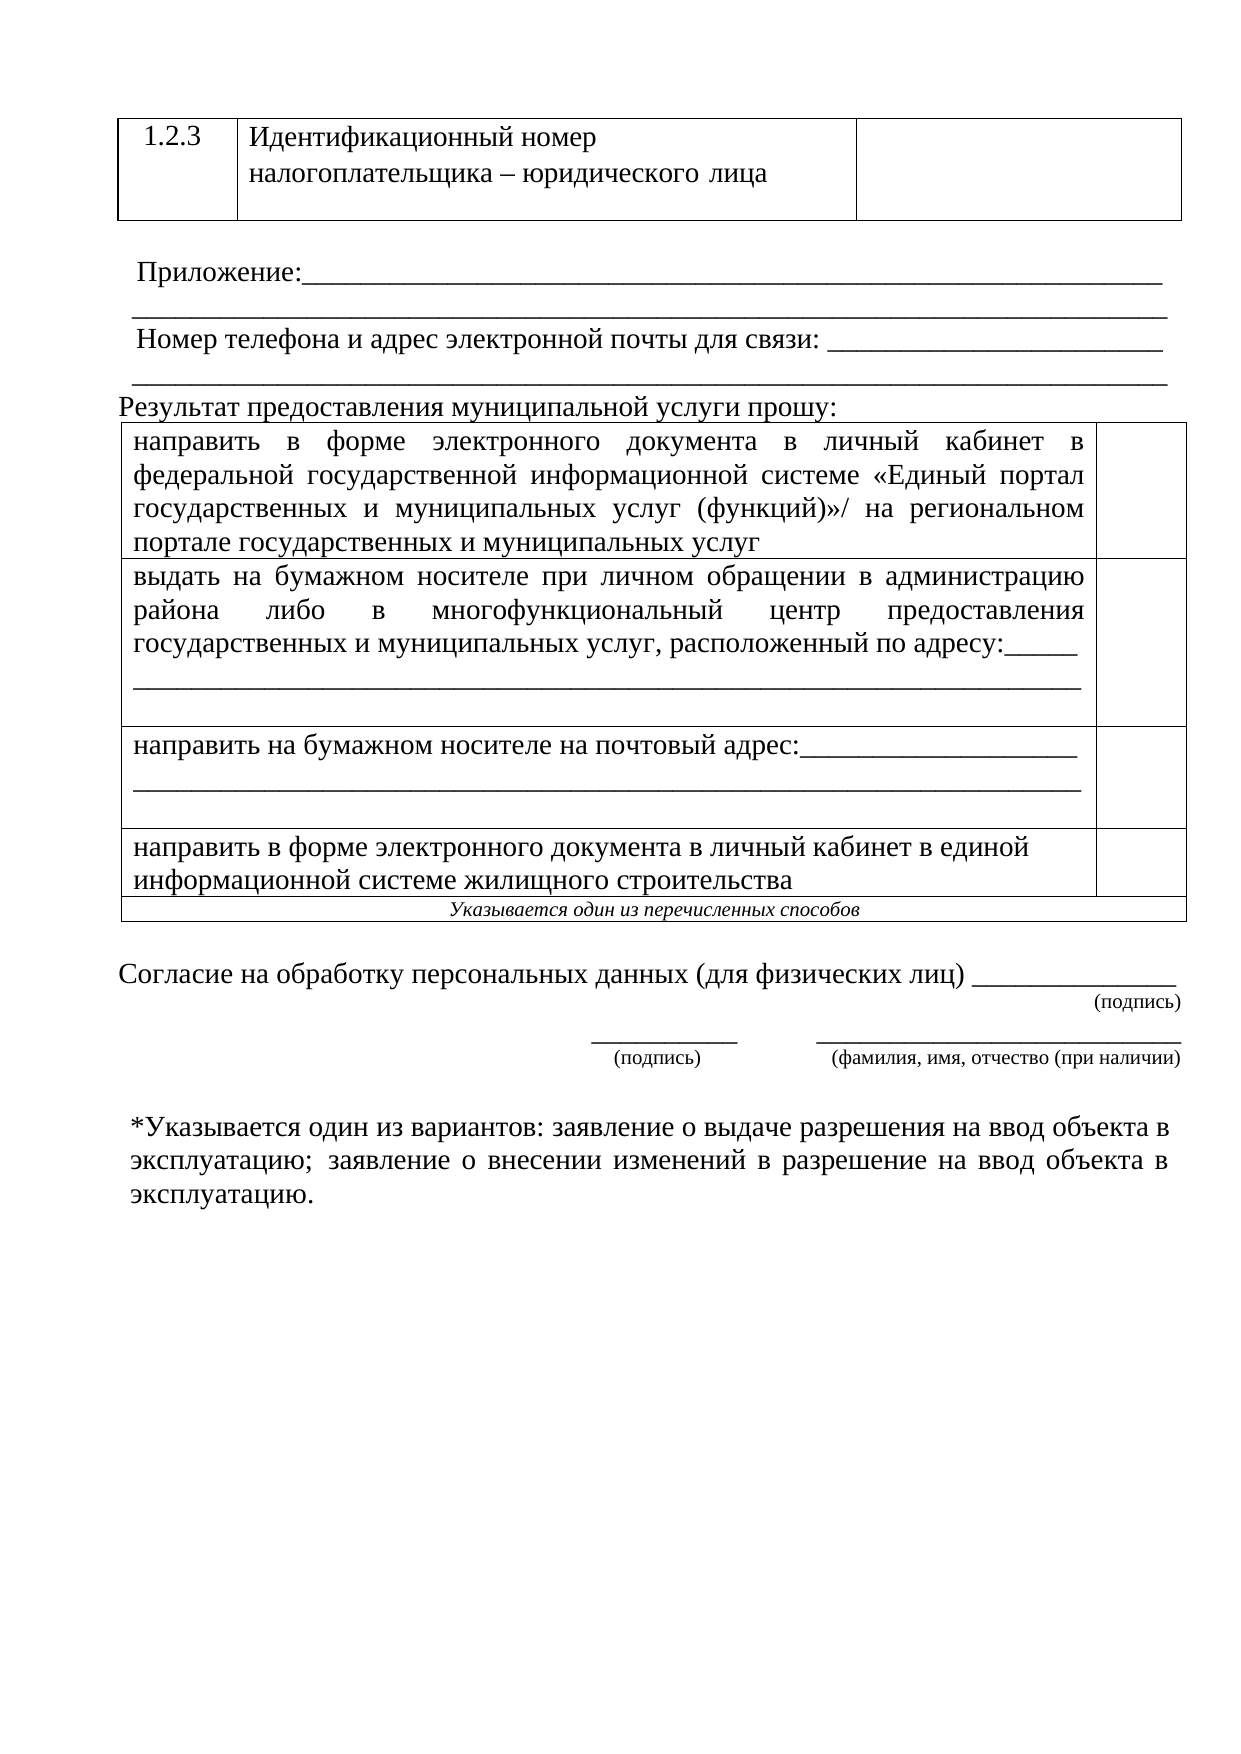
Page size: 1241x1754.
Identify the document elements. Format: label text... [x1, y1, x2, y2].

table_cell [1097, 559, 1186, 726]
table_cell направить в форме электронного документа в личный кабинет в единой информационной системе жилищного строительства [122, 829, 1096, 896]
text _______________________________________________________________________ [118, 355, 1181, 389]
table_cell [857, 119, 1181, 219]
text (подпись) (фамилия, имя, отчество (при наличии) [559, 1047, 1181, 1069]
text _______________________________________________________________________ [118, 288, 1181, 322]
table_cell [1097, 727, 1186, 828]
text __________ _________________________ [118, 1013, 1181, 1047]
text *Указывается один из вариантов: заявление о выдаче разрешения на ввод объекта в эксплуатацию; заявление о внесении изменений в разрешение на ввод объекта в эксплуатацию. [130, 1109, 1170, 1209]
table_cell направить на бумажном носителе на почтовый адрес:___________________ _________________________________________________________________ [122, 727, 1096, 828]
table_header направить в форме электронного документа в личный кабинет в федеральной государственной информационной системе «Единый портал государственных и муниципальных услуг (функций)»/ на региональном портале государственных и муниципальных услуг [122, 423, 1096, 557]
text Согласие на обработку персональных данных (для физических лиц) ______________ [118, 956, 1181, 989]
text Результат предоставления муниципальной услуги прошу: [118, 389, 1181, 422]
table_cell 1.2.3 [119, 119, 237, 219]
table_cell выдать на бумажном носителе при личном обращении в администрацию района либо в многофункциональный центр предоставления государственных и муниципальных услуг, расположенный по адресу:_____ _________________________________________________________________ [122, 559, 1096, 726]
text Приложение:___________________________________________________________ [118, 254, 1181, 288]
table_cell Идентификационный номер налогоплательщика – юридического лица [238, 119, 856, 219]
text (подпись) [118, 989, 1181, 1013]
table_cell [1097, 829, 1186, 896]
table_cell Указывается один из перечисленных способов [122, 897, 1186, 921]
text Номер телефона и адрес электронной почты для связи: _______________________ [118, 322, 1181, 355]
table_header [1097, 423, 1186, 557]
